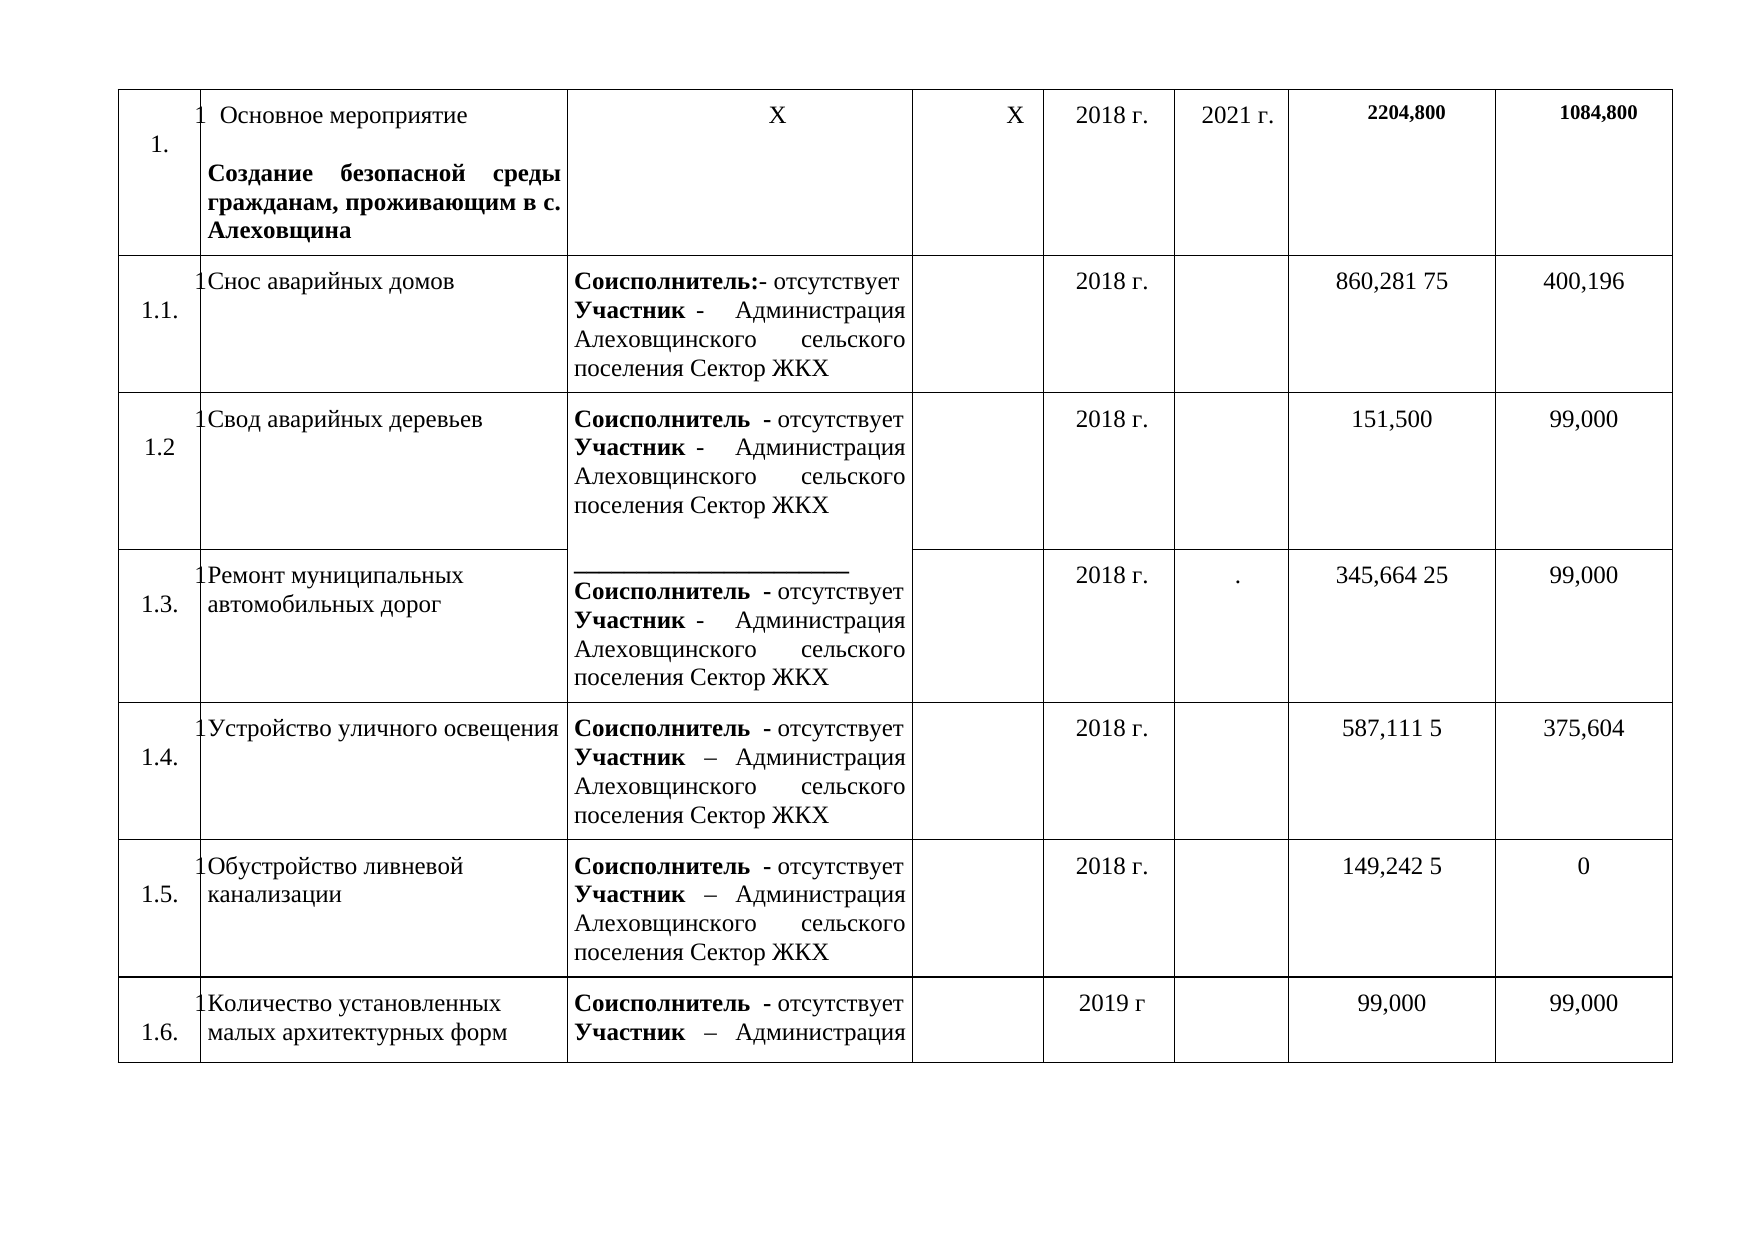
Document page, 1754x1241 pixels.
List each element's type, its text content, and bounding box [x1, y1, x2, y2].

table_cell 11.6. [119, 978, 200, 1062]
table_cell 2018 г. [1044, 90, 1174, 255]
table_cell 2018 г. [1044, 550, 1174, 702]
table_cell 11.5. [119, 840, 200, 976]
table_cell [568, 978, 912, 1062]
table_cell 11.4. [119, 703, 200, 839]
table_cell 2018 г. [1044, 393, 1174, 549]
table_cell [1175, 393, 1288, 549]
table_cell 587,111 5 [1289, 703, 1495, 839]
table_cell [913, 256, 1043, 392]
table_cell 2021 г. [1175, 90, 1288, 255]
table_cell Соисполнитель - отсутствует Участник – Администрация Алеховщинского сельского поселения Сектор ЖКХ [568, 840, 912, 976]
table_cell 2019 г [1044, 978, 1174, 1062]
table_cell Соисполнитель:- отсутствует Участник - Администрация Алеховщинского сельского поселения Сектор ЖКХ [568, 256, 912, 392]
table_cell 375,604 [1496, 703, 1672, 839]
table_cell 0 [1496, 840, 1672, 976]
table_cell 149,242 5 [1289, 840, 1495, 976]
table_cell Основное мероприятие Создание безопасной среды гражданам, проживающим в с. Алеховщина [201, 90, 567, 255]
table_cell [913, 840, 1043, 976]
table_cell 2018 г. [1044, 703, 1174, 839]
table_cell 151,500 [1289, 393, 1495, 549]
table_cell 2018 г. [1044, 840, 1174, 976]
table_cell 860,281 75 [1289, 256, 1495, 392]
table_cell Устройство уличного освещения [201, 703, 567, 839]
table_cell [913, 703, 1043, 839]
table_cell Обустройство ливневой канализации [201, 840, 567, 976]
table_cell Свод аварийных деревьев [201, 393, 567, 549]
table_cell [1175, 978, 1288, 1062]
table_cell 99,000 [1289, 978, 1495, 1062]
table_cell 11.3. [119, 550, 200, 702]
table_cell [913, 978, 1043, 1062]
table_cell 11.1. [119, 256, 200, 392]
table_cell 400,196 [1496, 256, 1672, 392]
table_cell [1175, 703, 1288, 839]
table_cell 1084,800 [1496, 90, 1672, 255]
table_cell 99,000 [1496, 550, 1672, 702]
table_cell [913, 550, 1043, 702]
table_cell Ремонт муниципальных автомобильных дорог [201, 550, 567, 702]
table_cell X [913, 90, 1043, 255]
table_cell Соисполнитель - отсутствует Участник - Администрация Алеховщинского сельского поселения Сектор ЖКХ ______________________ Соисполнитель - отсутствует Участник - Администрация Алеховщинского сельского поселения Сектор ЖКХ [568, 393, 912, 702]
table_cell 2018 г. [1044, 256, 1174, 392]
table_cell [913, 393, 1043, 549]
table_cell 2204,800 [1289, 90, 1495, 255]
table_cell . [1175, 550, 1288, 702]
table_cell [1175, 256, 1288, 392]
table_cell 99,000 [1496, 393, 1672, 549]
table_cell X [568, 90, 912, 255]
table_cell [201, 978, 567, 1062]
table_cell 11.2 [119, 393, 200, 549]
table_cell 11. [119, 90, 200, 255]
table_cell [1175, 840, 1288, 976]
table_cell 99,000 [1496, 978, 1672, 1062]
table_cell Снос аварийных домов [201, 256, 567, 392]
table_cell 345,664 25 [1289, 550, 1495, 702]
table_cell Соисполнитель - отсутствует Участник – Администрация Алеховщинского сельского поселения Сектор ЖКХ [568, 703, 912, 839]
